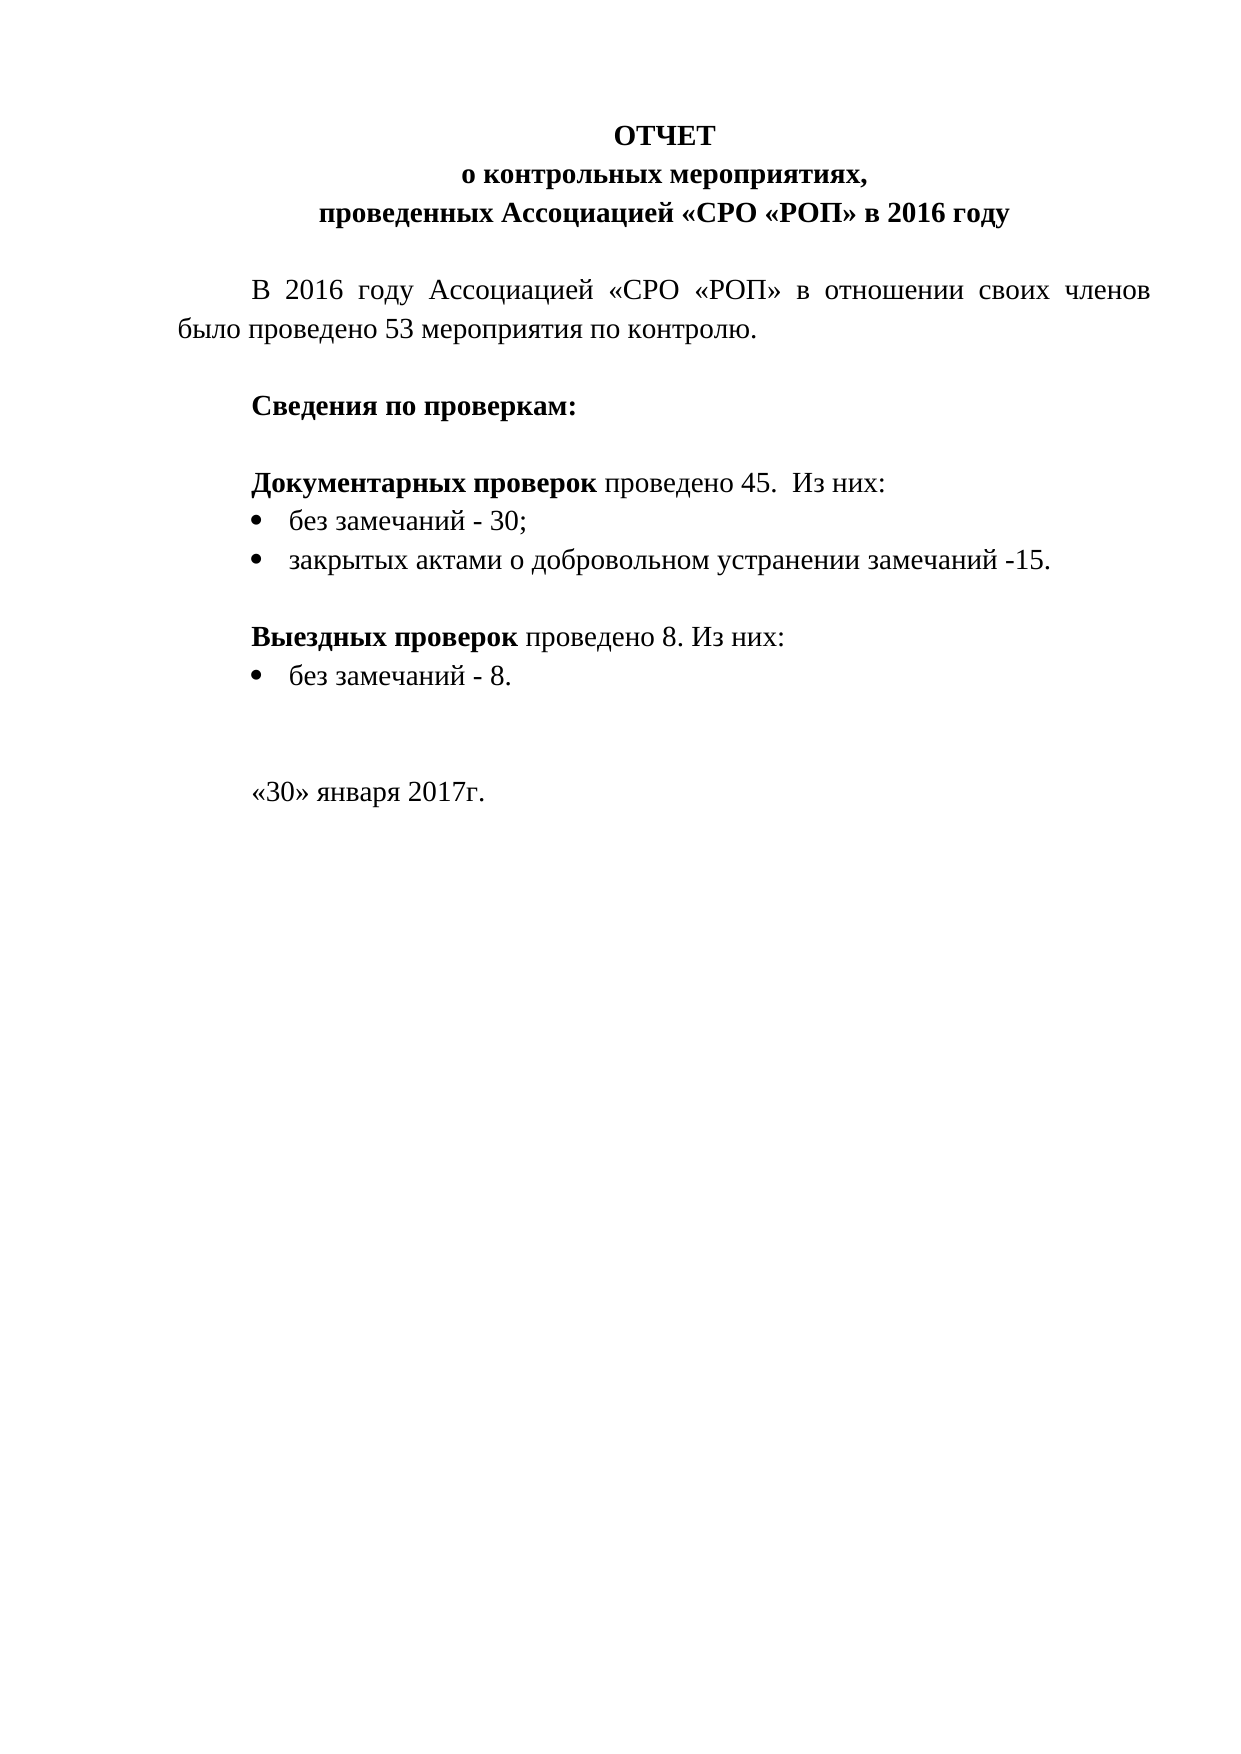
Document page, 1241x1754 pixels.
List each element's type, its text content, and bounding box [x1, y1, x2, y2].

text Документарных проверок проведено 45. Из них: [177, 465, 1152, 498]
text Сведения по проверкам: [177, 388, 1152, 421]
list без замечаний - 30; [251, 503, 1152, 537]
list закрытых актами о добровольном устранении замечаний -15. [251, 542, 1152, 576]
text проведенных Ассоциацией «СРО «РОП» в 2016 году [177, 195, 1152, 229]
text Выездных проверок проведено 8. Из них: [251, 619, 1152, 653]
text ОТЧЕТ [177, 118, 1152, 152]
list без замечаний - 8. [251, 658, 1152, 692]
text о контрольных мероприятиях, [177, 157, 1152, 190]
list «30» января 2017г. [251, 774, 1152, 807]
text В 2016 году Ассоциацией «СРО «РОП» в отношении своих членов было проведено 53 мероприятия по контролю. [177, 272, 1152, 344]
